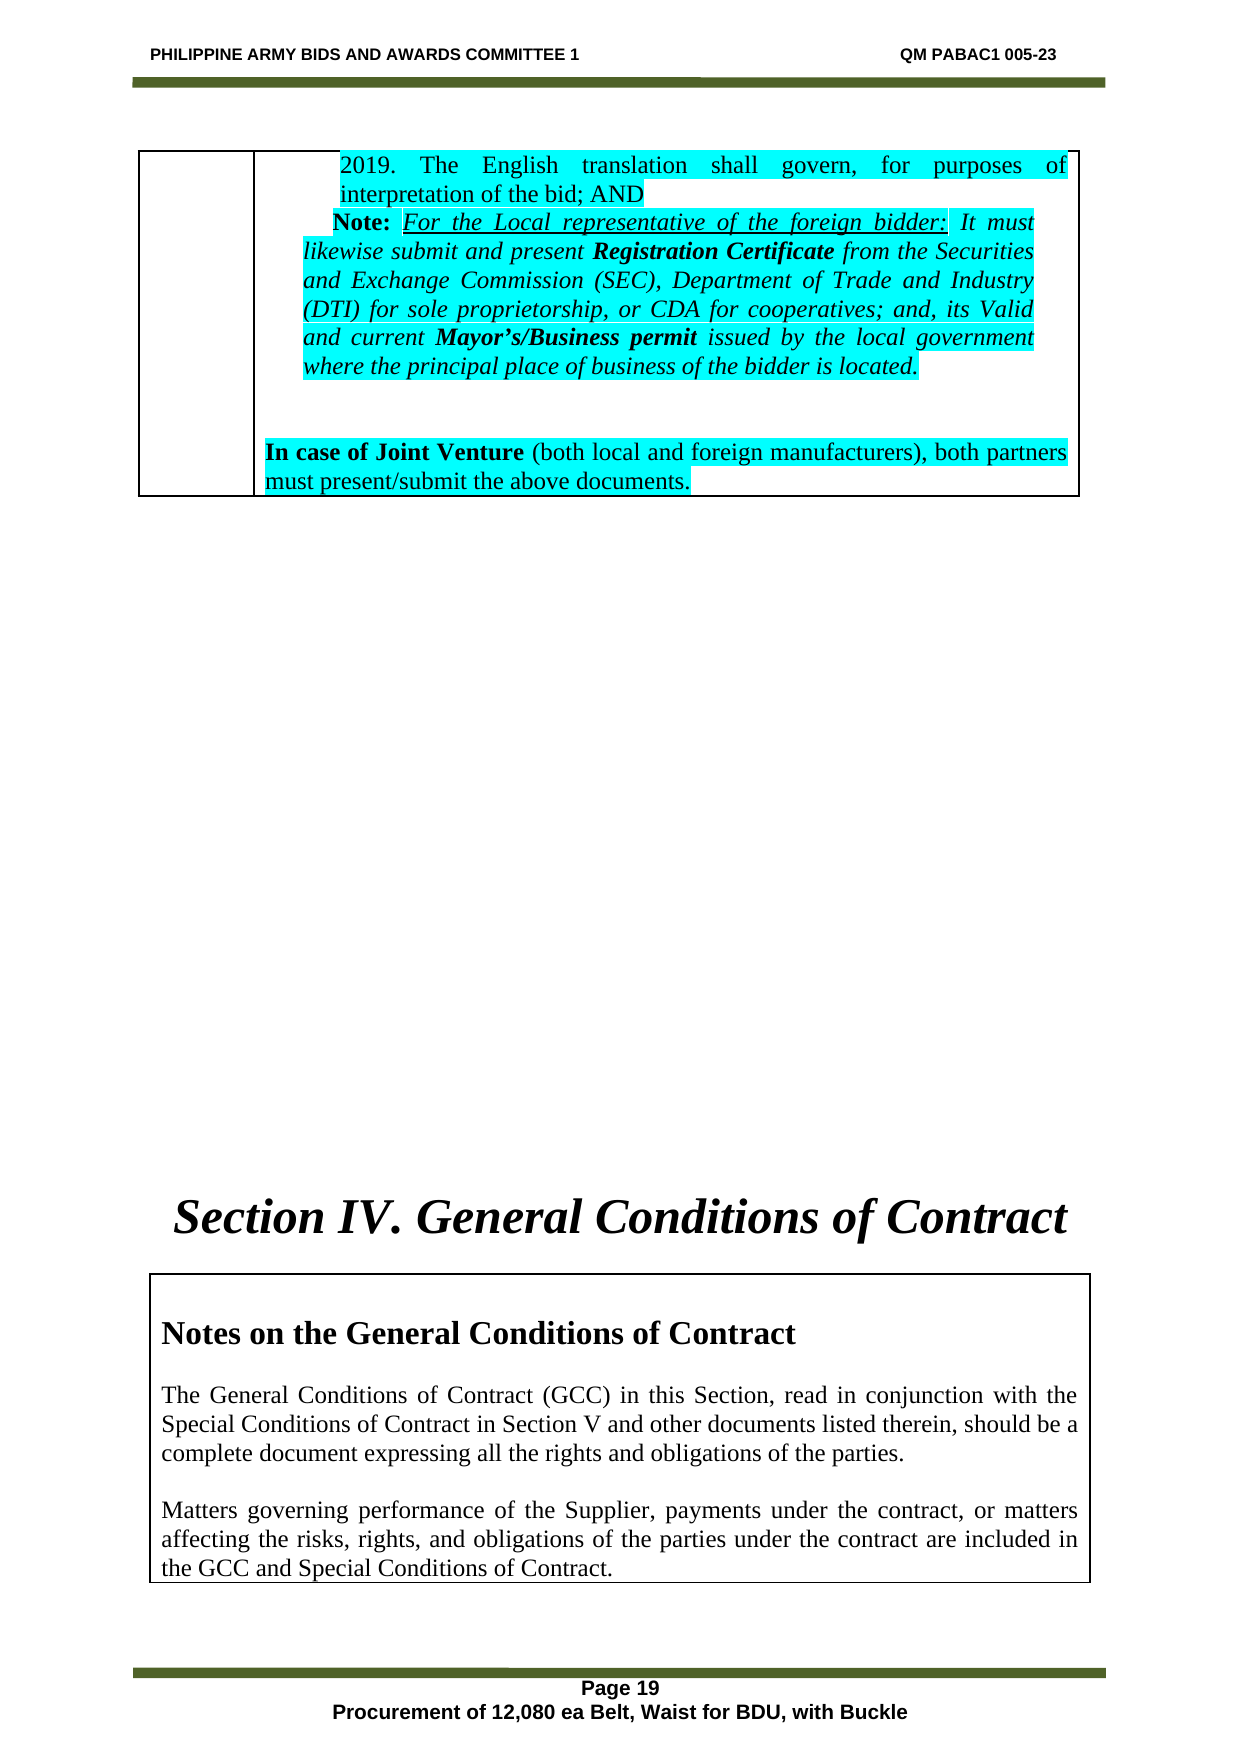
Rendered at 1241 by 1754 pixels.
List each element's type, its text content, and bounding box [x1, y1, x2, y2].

table_cell [140, 152, 253, 495]
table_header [151, 1275, 1089, 1582]
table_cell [255, 152, 1078, 495]
subtitle Section IV. General Conditions of Contract [150, 1187, 1090, 1244]
